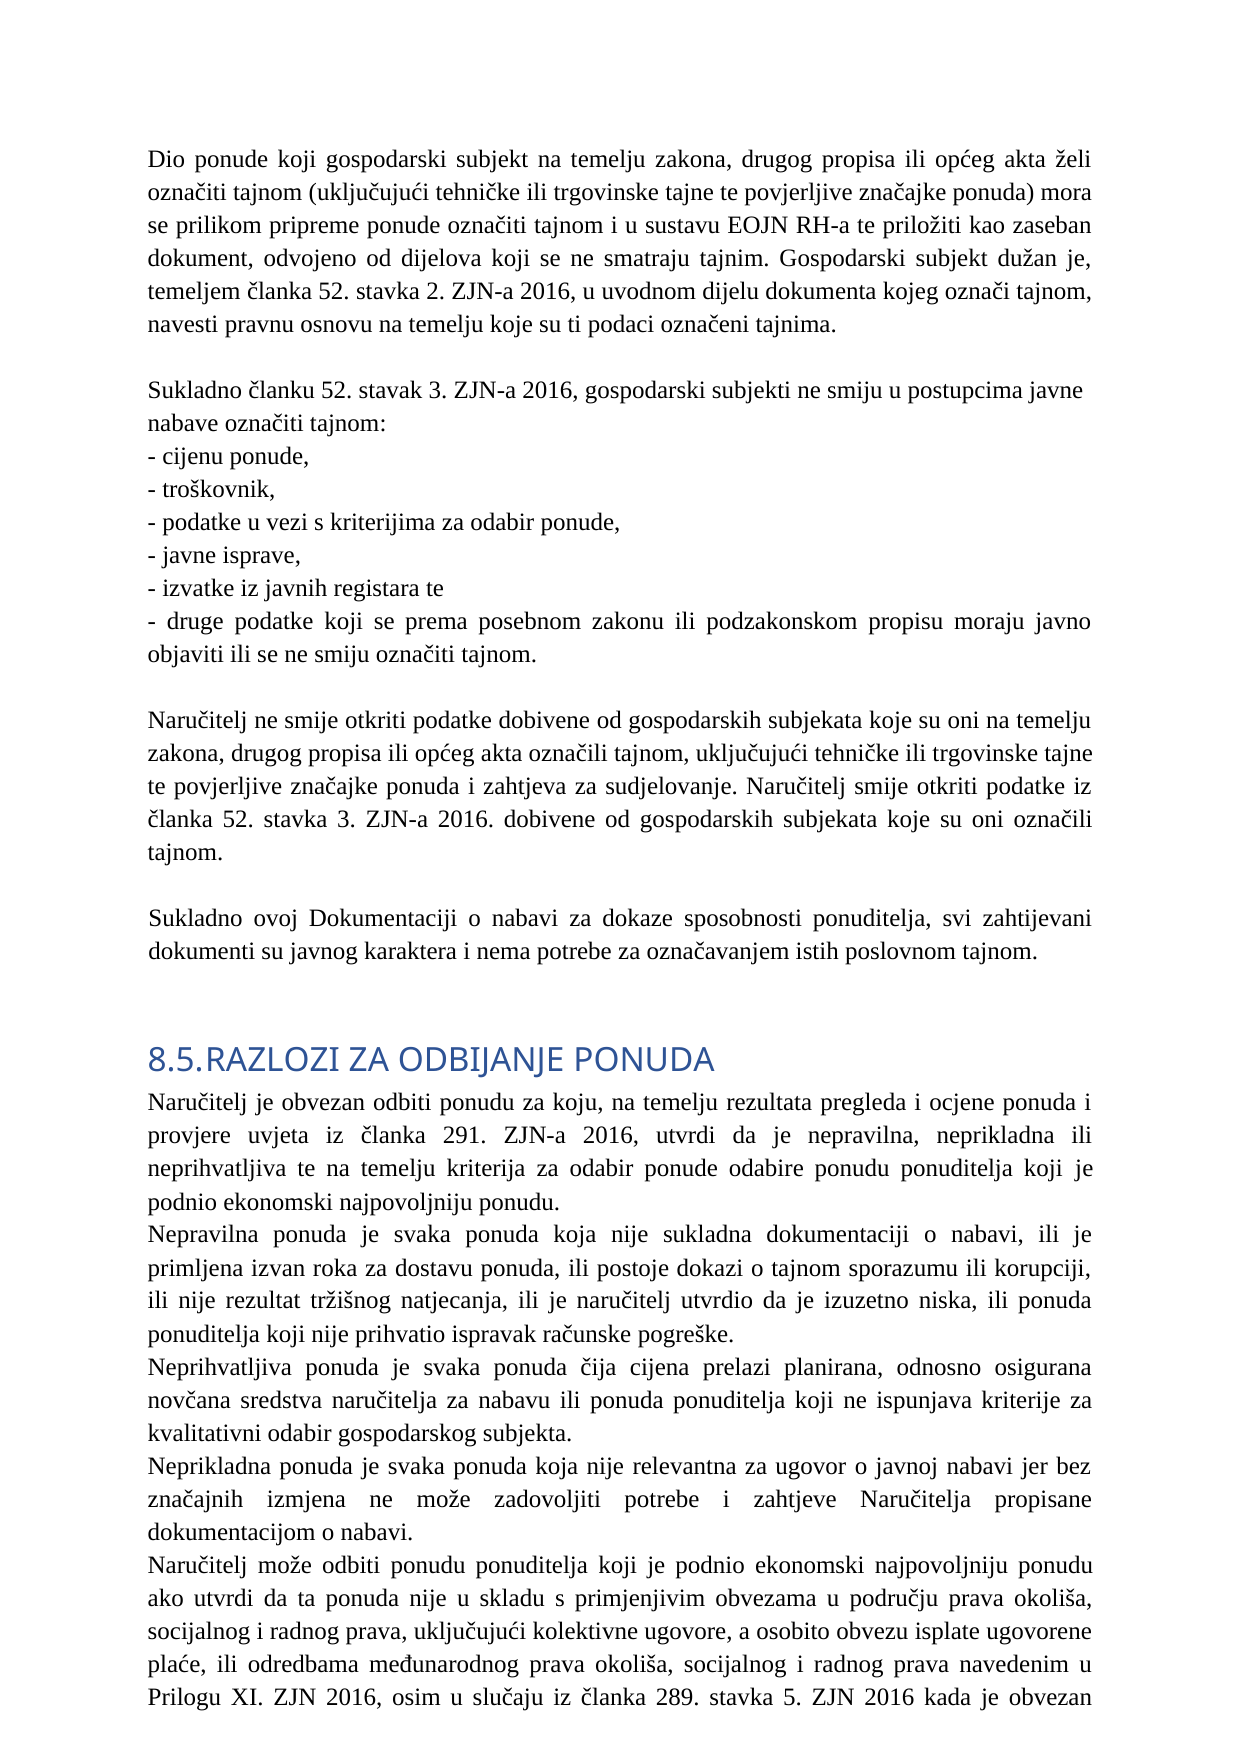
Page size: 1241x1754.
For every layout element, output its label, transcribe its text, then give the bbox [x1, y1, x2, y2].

text Nepravilna ponuda je svaka ponuda koja nije sukladna dokumentaciji o nabavi, ili je primljena izvan roka za dostavu ponuda, ili postoje dokazi o tajnom sporazumu ili korupciji, ili nije rezultat tržišnog natjecanja, ili je naručitelj utvrdio da je izuzetno niska, ili ponuda ponuditelja koji nije prihvatio ispravak računske pogreške. [147, 1219, 1093, 1347]
text Neprikladna ponuda je svaka ponuda koja nije relevantna za ugovor o javnoj nabavi jer bez značajnih izmjena ne može zadovoljiti potrebe i zahtjeve Naručitelja propisane dokumentacijom o nabavi. [147, 1451, 1092, 1546]
list izvatke iz javnih registara te [147, 573, 1134, 602]
text Sukladno ovoj Dokumentaciji o nabavi za dokaze sposobnosti ponuditelja, svi zahtijevani dokumenti su javnog karaktera i nema potrebe za označavanjem istih poslovnom tajnom. [148, 903, 1093, 965]
list cijenu ponude, [147, 441, 1134, 470]
list podatke u vezi s kriterijima za odabir ponude, [147, 507, 1134, 536]
text Dio ponude koji gospodarski subjekt na temelju zakona, drugog propisa ili općeg akta želi označiti tajnom (uključujući tehničke ili trgovinske tajne te povjerljive značajke ponuda) mora se prilikom pripreme ponude označiti tajnom i u sustavu EOJN RH-a te priložiti kao zaseban dokument, odvojeno od dijelova koji se ne smatraju tajnim. Gospodarski subjekt dužan je, temeljem članka 52. stavka 2. ZJN-a 2016, u uvodnom dijelu dokumenta kojeg označi tajnom, navesti pravnu osnovu na temelju koje su ti podaci označeni tajnima. [147, 144, 1093, 338]
text Naručitelj ne smije otkriti podatke dobivene od gospodarskih subjekata koje su oni na temelju zakona, drugog propisa ili općeg akta označili tajnom, uključujući tehničke ili trgovinske tajne te povjerljive značajke ponuda i zahtjeva za sudjelovanje. Naručitelj smije otkriti podatke iz članka 52. stavka 3. ZJN-a 2016. dobivene od gospodarskih subjekata koje su oni označili tajnom. [147, 705, 1093, 866]
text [147, 1550, 1093, 1711]
list druge podatke koji se prema posebnom zakonu ili podzakonskom propisu moraju javno objaviti ili se ne smiju označiti tajnom. [147, 606, 1092, 668]
text Neprihvatljiva ponuda je svaka ponuda čija cijena prelazi planirana, odnosno osigurana novčana sredstva naručitelja za nabavu ili ponuda ponuditelja koji ne ispunjava kriterije za kvalitativni odabir gospodarskog subjekta. [147, 1352, 1093, 1446]
subtitle RAZLOZI ZA ODBIJANJE PONUDA [147, 1035, 1134, 1081]
text Sukladno članku 52. stavak 3. ZJN-a 2016, gospodarski subjekti ne smiju u postupcima javne nabave označiti tajnom: [147, 375, 1083, 437]
list javne isprave, [147, 540, 1134, 569]
list troškovnik, [147, 474, 1134, 503]
text Naručitelj je obvezan odbiti ponudu za koju, na temelju rezultata pregleda i ocjene ponuda i provjere uvjeta iz članka 291. ZJN-a 2016, utvrdi da je nepravilna, neprikladna ili neprihvatljiva te na temelju kriterija za odabir ponude odabire ponudu ponuditelja koji je podnio ekonomski najpovoljniju ponudu. [147, 1087, 1093, 1215]
